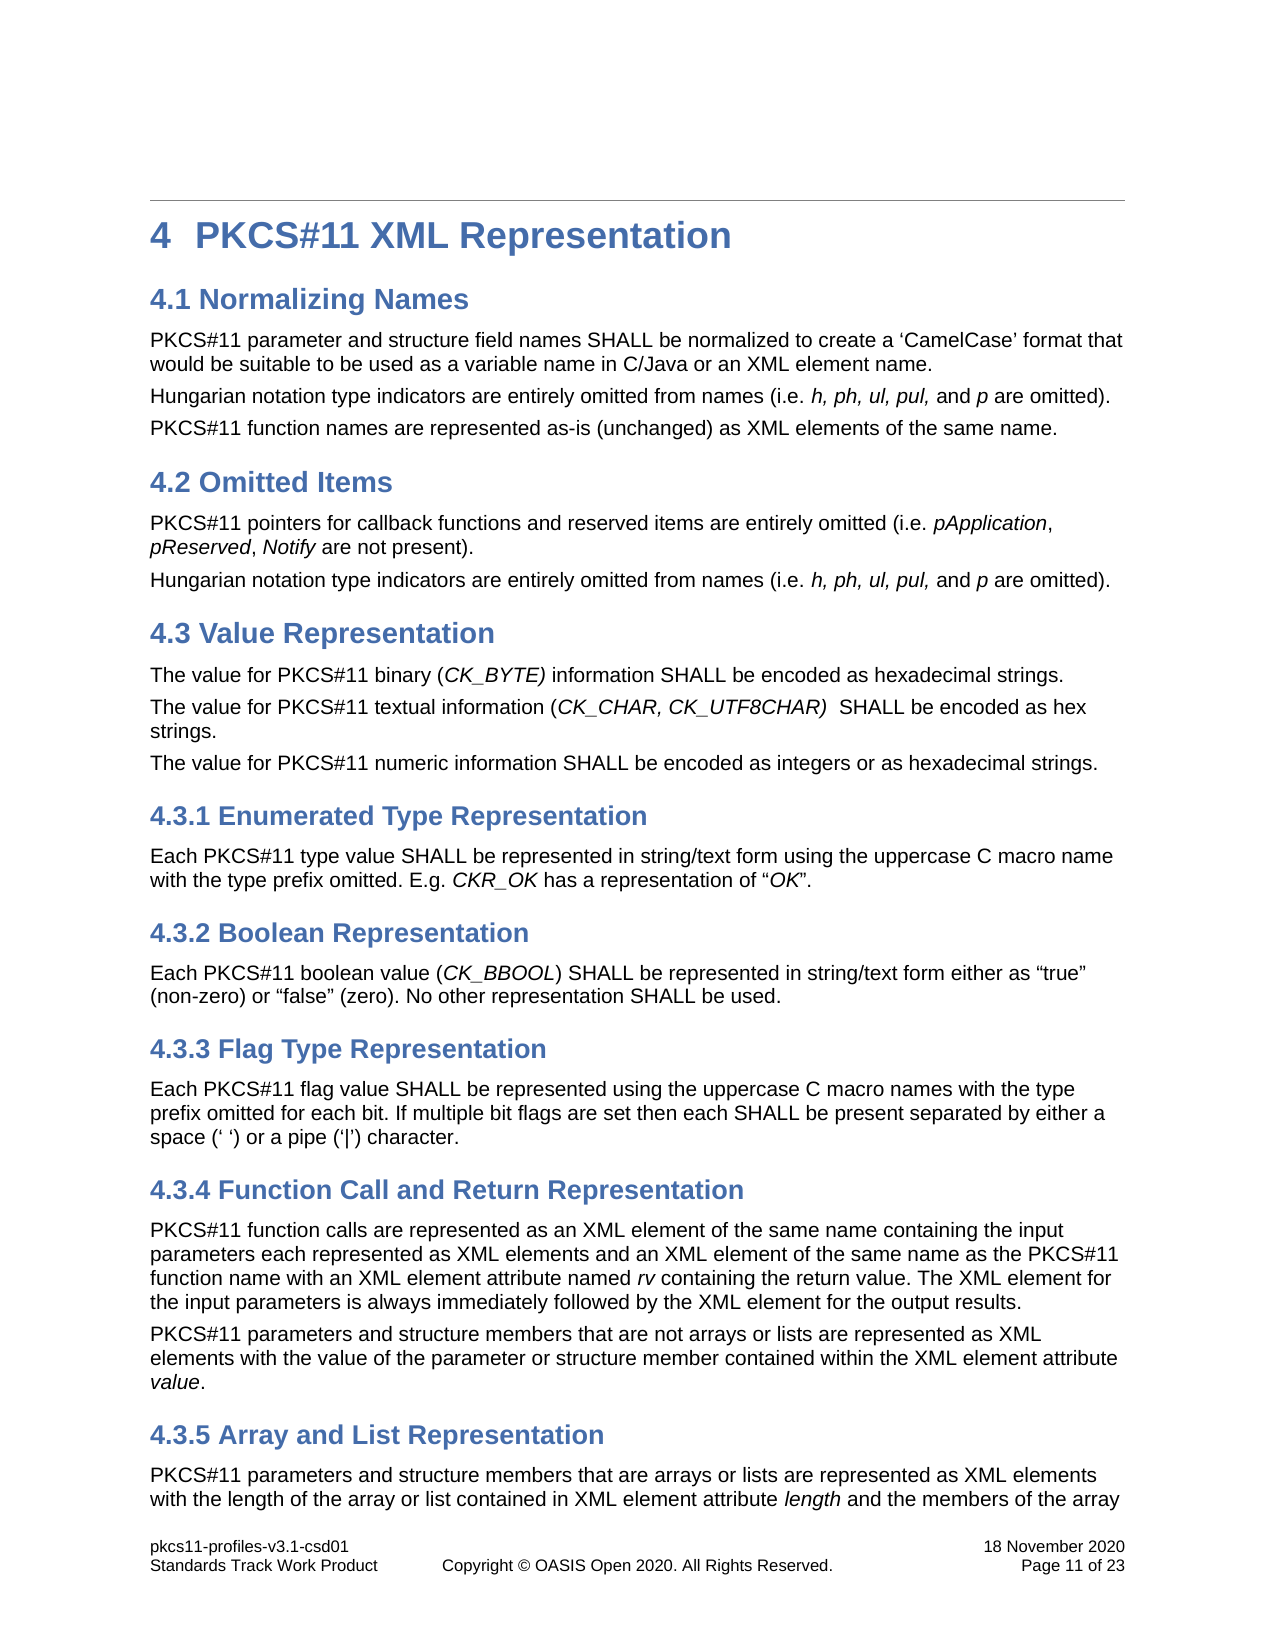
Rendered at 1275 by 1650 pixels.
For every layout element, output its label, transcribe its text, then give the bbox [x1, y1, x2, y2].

subtitle Flag Type Representation [150, 1033, 1125, 1064]
text PKCS#11 parameter and structure field names SHALL be normalized to create a ‘CamelCase’ format that would be suitable to be used as a variable name in C/Java or an XML element name. [150, 328, 1125, 376]
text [150, 1462, 1125, 1510]
text The value for PKCS#11 textual information (CK_CHAR, CK_UTF8CHAR) SHALL be encoded as hex strings. [150, 695, 1125, 743]
text PKCS#11 parameters and structure members that are not arrays or lists are represented as XML elements with the value of the parameter or structure member contained within the XML element attribute value. [150, 1322, 1125, 1394]
text PKCS#11 pointers for callback functions and reserved items are entirely omitted (i.e. pApplication, pReserved, Notify are not present). [150, 511, 1125, 559]
subtitle Normalizing Names [150, 282, 1125, 315]
subtitle PKCS#11 XML Representation [150, 201, 1125, 257]
subtitle Value Representation [150, 616, 1125, 650]
subtitle Array and List Representation [150, 1419, 1125, 1450]
subtitle Boolean Representation [150, 917, 1125, 948]
text PKCS#11 function calls are represented as an XML element of the same name containing the input parameters each represented as XML elements and an XML element of the same name as the PKCS#11 function name with an XML element attribute named rv containing the return value. The XML element for the input parameters is always immediately followed by the XML element for the output results. [150, 1218, 1125, 1313]
subtitle Function Call and Return Representation [150, 1174, 1125, 1205]
text Each PKCS#11 type value SHALL be represented in string/text form using the uppercase C macro name with the type prefix omitted. E.g. CKR_OK has a representation of “OK”. [150, 844, 1125, 892]
text Hungarian notation type indicators are entirely omitted from names (i.e. h, ph, ul, pul, and p are omitted). [150, 384, 1125, 408]
text Each PKCS#11 flag value SHALL be represented using the uppercase C macro names with the type prefix omitted for each bit. If multiple bit flags are set then each SHALL be present separated by either a space (‘ ‘) or a pipe (‘|’) character. [150, 1077, 1125, 1149]
subtitle Enumerated Type Representation [150, 800, 1125, 831]
text The value for PKCS#11 binary (CK_BYTE) information SHALL be encoded as hexadecimal strings. [150, 662, 1125, 686]
text Each PKCS#11 boolean value (CK_BBOOL) SHALL be represented in string/text form either as “true” (non-zero) or “false” (zero). No other representation SHALL be used. [150, 960, 1125, 1008]
subtitle Omitted Items [150, 465, 1125, 499]
text The value for PKCS#11 numeric information SHALL be encoded as integers or as hexadecimal strings. [150, 751, 1125, 775]
text PKCS#11 function names are represented as-is (unchanged) as XML elements of the same name. [150, 416, 1125, 440]
text Hungarian notation type indicators are entirely omitted from names (i.e. h, ph, ul, pul, and p are omitted). [150, 567, 1125, 591]
